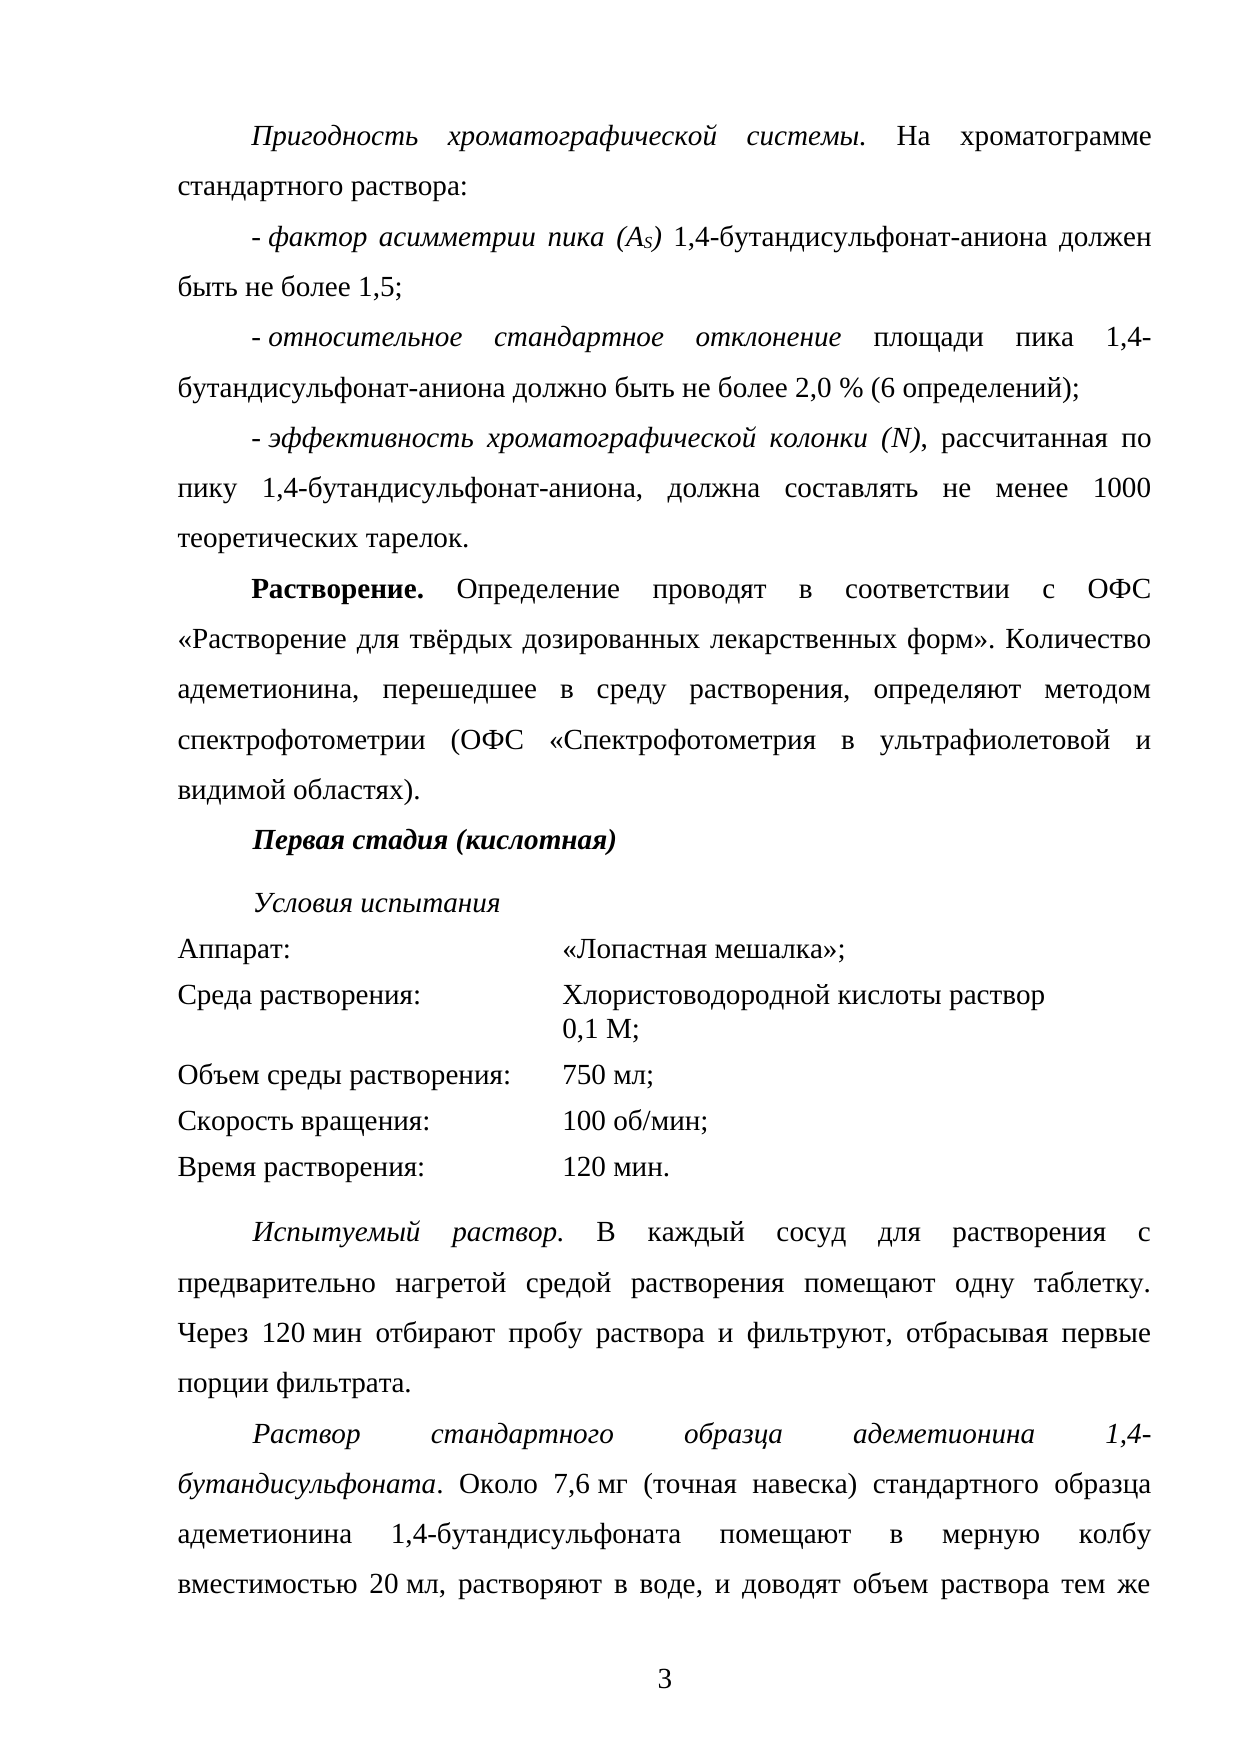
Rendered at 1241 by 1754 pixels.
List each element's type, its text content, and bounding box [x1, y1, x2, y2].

text - фактор асимметрии пика (AS) 1,4-бутандисульфонат-аниона должен быть не более 1,5; [177, 219, 1152, 303]
text Условия испытания [177, 885, 1152, 919]
table_cell 750 мл; [551, 1057, 1140, 1103]
table_cell Среда растворения: [166, 978, 551, 1057]
text - относительное стандартное отклонение площади пика 1,4-бутандисульфонат-аниона должно быть не более 2,0 % (6 определений); [177, 319, 1152, 403]
table_cell Хлористоводородной кислоты раствор 0,1 М; [551, 978, 1140, 1057]
text Первая стадия (кислотная) [177, 822, 1152, 856]
text - эффективность хроматографической колонки (N), рассчитанная по пику 1,4-бутандисульфонат-аниона, должна составлять не менее 1000 теоретических тарелок. [177, 420, 1152, 554]
table_cell 100 об/мин; [551, 1103, 1140, 1149]
table_cell Скорость вращения: [166, 1103, 551, 1149]
text Растворение. Определение проводят в соответствии с ОФС «Растворение для твёрдых дозированных лекарственных форм». Количество адеметионина, перешедшее в среду растворения, определяют методом спектрофотометрии (ОФС «Спектрофотометрия в ультрафиолетовой и видимой областях). [177, 571, 1152, 806]
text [177, 1416, 1152, 1600]
table_cell Объем среды растворения: [166, 1057, 551, 1103]
text Пригодность хроматографической системы. На хроматограмме стандартного раствора: [177, 118, 1152, 202]
table_header Аппарат: [166, 931, 551, 977]
table_header «Лопастная мешалка»; [551, 931, 1140, 977]
table_cell Время растворения: [166, 1149, 551, 1202]
text Испытуемый раствор. В каждый сосуд для растворения с предварительно нагретой средой растворения помещают одну таблетку. Через 120 мин отбирают пробу раствора и фильтруют, отбрасывая первые порции фильтрата. [177, 1214, 1152, 1399]
table_cell 120 мин. [551, 1149, 1140, 1202]
